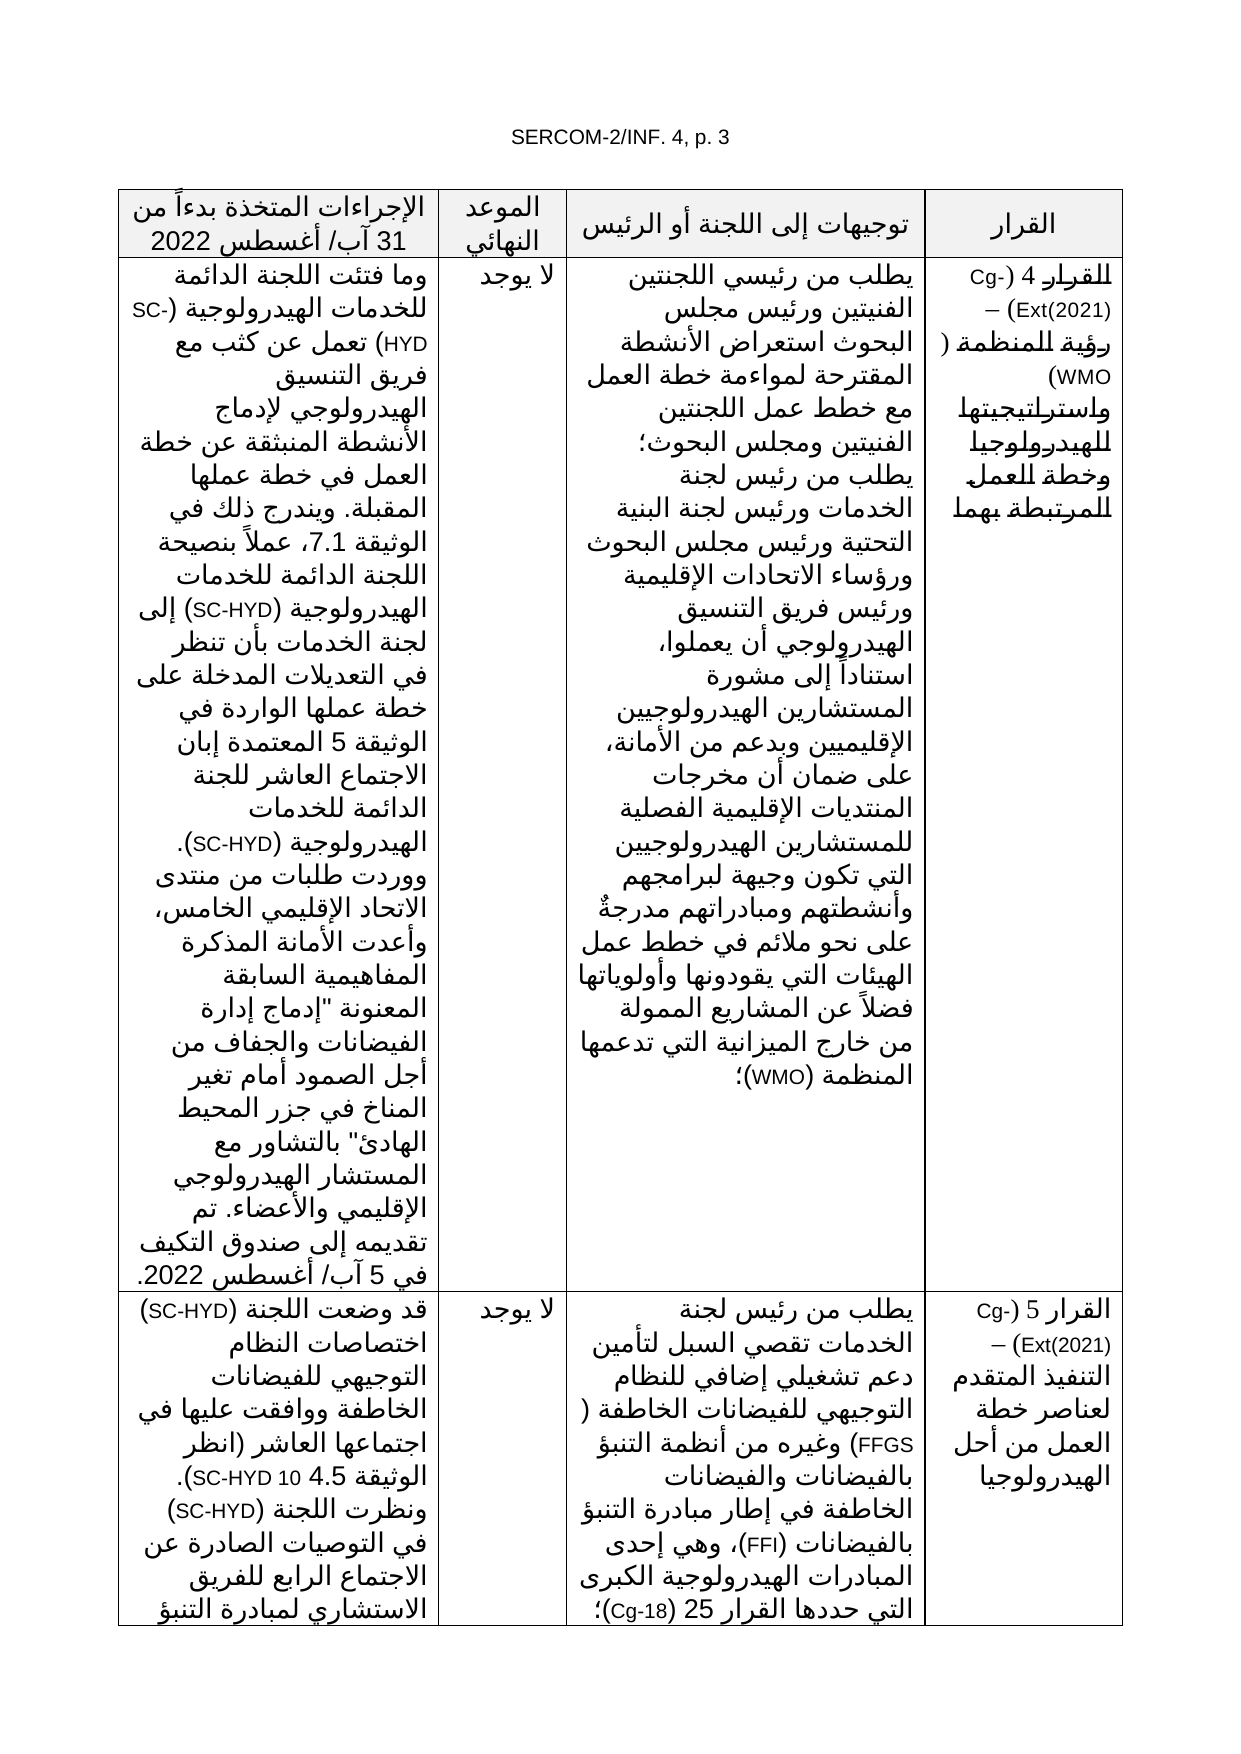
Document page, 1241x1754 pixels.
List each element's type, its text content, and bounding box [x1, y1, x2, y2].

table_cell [119, 1292, 438, 1625]
table_header الإجراءات المتخذة بدءاً من 31 آب/ أغسطس 2022 [119, 190, 438, 257]
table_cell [926, 1292, 1122, 1625]
table_cell لا يوجد [439, 1292, 566, 1625]
table_header القرار [926, 190, 1122, 257]
table_cell لا يوجد [439, 258, 566, 1291]
table_cell يطلب من رئيسي اللجنتين الفنيتين ورئيس مجلس البحوث استعراض الأنشطة المقترحة لمواءمة خطة العمل مع خطط عمل اللجنتين الفنيتين ومجلس البحوث؛ يطلب من رئيس لجنة الخدمات ورئيس لجنة البنية التحتية ورئيس مجلس البحوث ورؤساء الاتحادات الإقليمية ورئيس فريق التنسيق الهيدرولوجي أن يعملوا، استناداً إلى مشورة المستشارين الهيدرولوجيين الإقليميين وبدعم من الأمانة، على ضمان أن مخرجات المنتديات الإقليمية الفصلية للمستشارين الهيدرولوجيين التي تكون وجيهة لبرامجهم وأنشطتهم ومبادراتهم مدرجةٌ على نحو ملائم في خطط عمل الهيئات التي يقودونها وأولوياتها فضلاً عن المشاريع الممولة من خارج الميزانية التي تدعمها المنظمة (WMO)؛ [567, 258, 924, 1291]
table_cell وما فتئت اللجنة الدائمة للخدمات الهيدرولوجية (SC-HYD) تعمل عن كثب مع فريق التنسيق الهيدرولوجي لإدماج الأنشطة المنبثقة عن خطة العمل في خطة عملها المقبلة. ويندرج ذلك في الوثيقة 7.1، عملاً بنصيحة اللجنة الدائمة للخدمات الهيدرولوجية (SC-HYD) إلى لجنة الخدمات بأن تنظر في التعديلات المدخلة على خطة عملها الواردة في الوثيقة 5 المعتمدة إبان الاجتماع العاشر للجنة الدائمة للخدمات الهيدرولوجية (SC-HYD). ووردت طلبات من منتدى الاتحاد الإقليمي الخامس، وأعدت الأمانة المذكرة المفاهيمية السابقة المعنونة "إدماج إدارة الفيضانات والجفاف من أجل الصمود أمام تغير المناخ في جزر المحيط الهادئ" بالتشاور مع المستشار الهيدرولوجي الإقليمي والأعضاء. تم تقديمه إلى صندوق التكيف في 5 آب/ أغسطس 2022. [119, 258, 438, 1291]
table_cell القرار 4 (Cg-Ext(2021)) – رؤية المنظمة (WMO) واستراتيجيتها للهيدرولوجيا وخطة العمل المرتبطة بهما [926, 258, 1122, 1291]
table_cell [567, 1292, 924, 1625]
table_header الموعد النهائي [439, 190, 566, 257]
table_header توجيهات إلى اللجنة أو الرئيس [567, 190, 924, 257]
